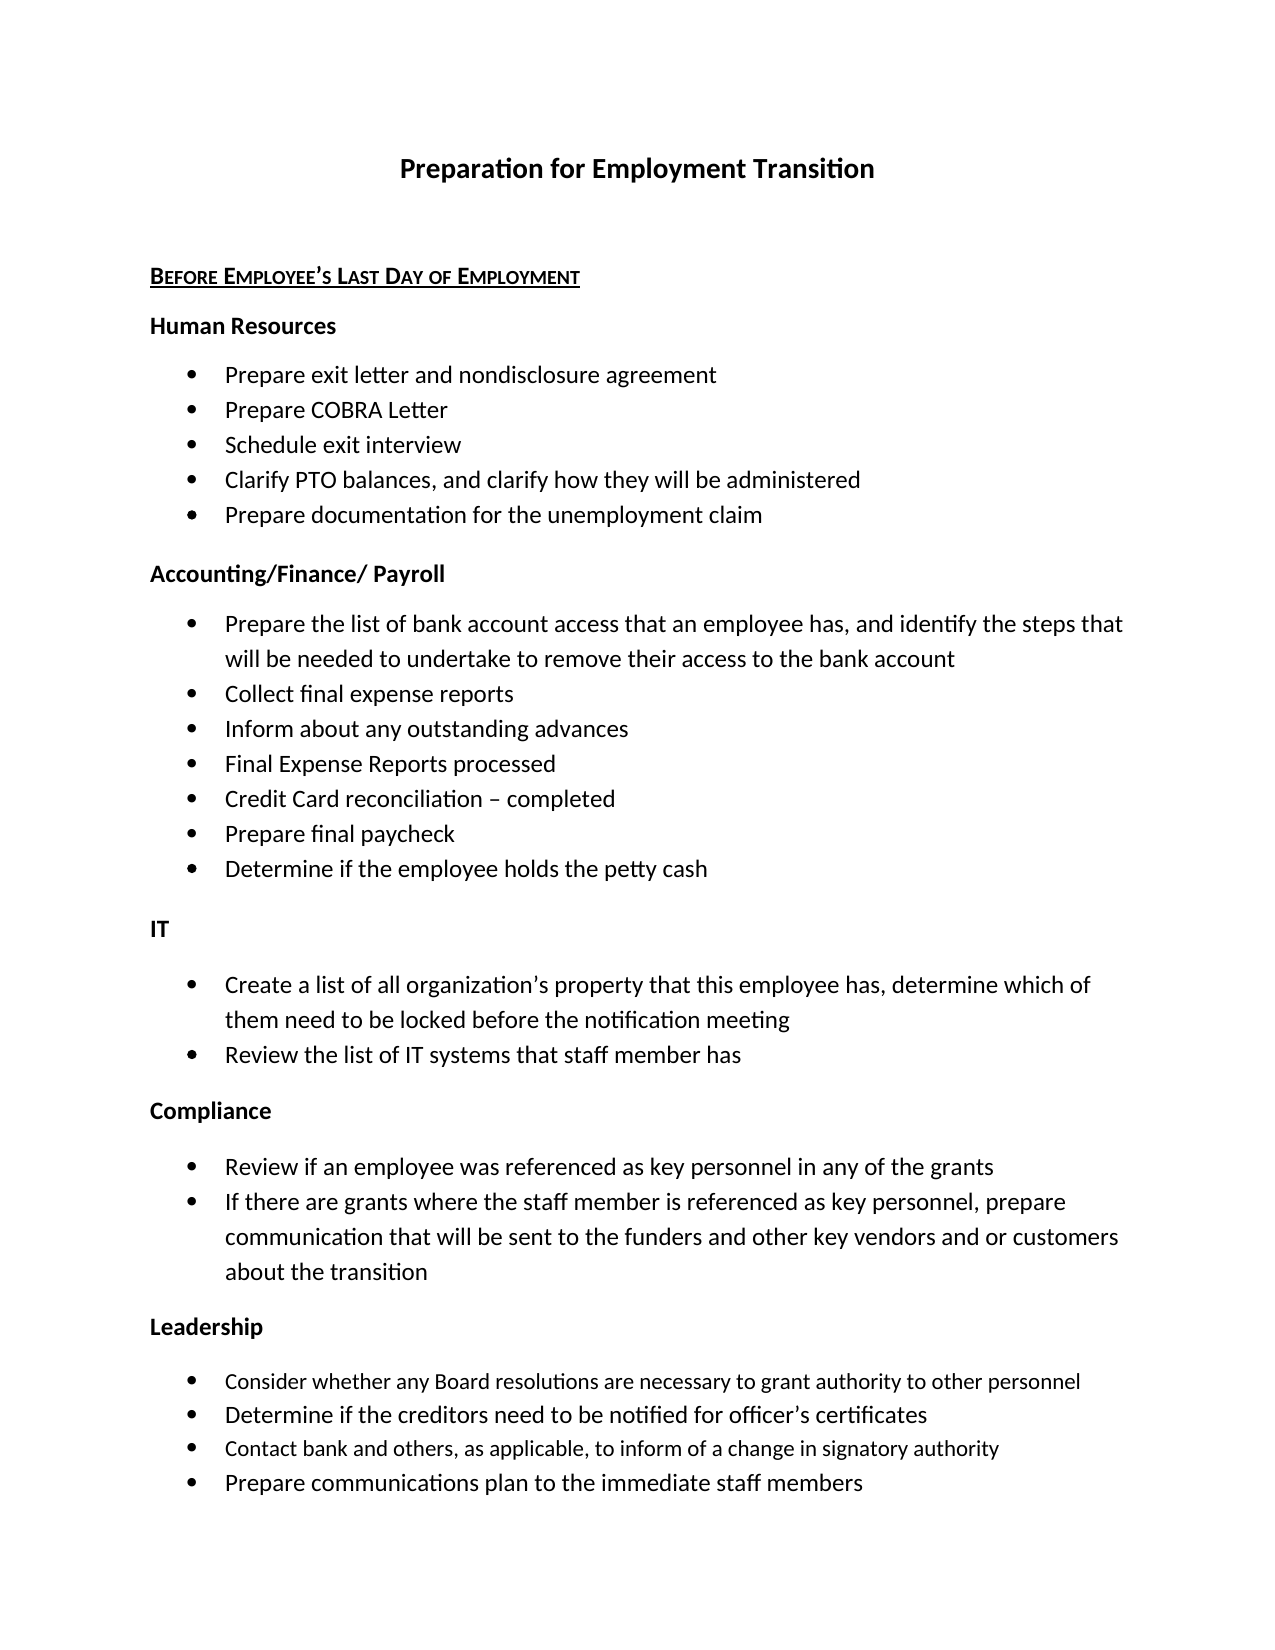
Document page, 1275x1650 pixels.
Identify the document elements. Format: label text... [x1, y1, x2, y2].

list If there are grants where the staff member is referenced as key personnel, prepare communication that will be sent to the funders and other key vendors and or customers about the transition [187, 1186, 1125, 1286]
text Accounting/Finance/ Payroll [150, 558, 1125, 589]
list Create a list of all organization’s property that this employee has, determine which of them need to be locked before the notification meeting [187, 969, 1125, 1034]
text Before Employee’s Last Day of Employment [150, 260, 1125, 291]
list Prepare final paycheck [187, 818, 1125, 848]
list Collect final expense reports [187, 678, 1125, 708]
list Review if an employee was referenced as key personnel in any of the grants [187, 1151, 1125, 1181]
text Leadership [150, 1312, 1125, 1342]
list Determine if the creditors need to be notified for officer’s certificates [187, 1399, 1125, 1430]
list Prepare the list of bank account access that an employee has, and identify the steps that will be needed to undertake to remove their access to the bank account [187, 608, 1125, 673]
list Inform about any outstanding advances [187, 713, 1125, 743]
text Preparation for Employment Transition [150, 150, 1125, 186]
list Determine if the employee holds the petty cash [187, 853, 1125, 883]
text Compliance [150, 1095, 1125, 1125]
list Credit Card reconciliation – completed [187, 783, 1125, 813]
list Prepare exit letter and nondisclosure agreement [187, 359, 1125, 390]
text Human Resources [150, 310, 1125, 340]
list Prepare COBRA Letter [187, 394, 1125, 425]
list Clarify PTO balances, and clarify how they will be administered [187, 464, 1125, 495]
text IT [150, 589, 1125, 944]
list Prepare documentation for the unemployment claim [187, 499, 1125, 530]
list Final Expense Reports processed [187, 748, 1125, 778]
list Consider whether any Board resolutions are necessary to grant authority to other personnel [187, 1367, 1125, 1395]
list Prepare communications plan to the immediate staff members [187, 1467, 1125, 1497]
list Review the list of IT systems that staff member has [187, 1039, 1125, 1069]
list Contact bank and others, as applicable, to inform of a change in signatory authority [187, 1434, 1125, 1463]
list Schedule exit interview [187, 429, 1125, 460]
